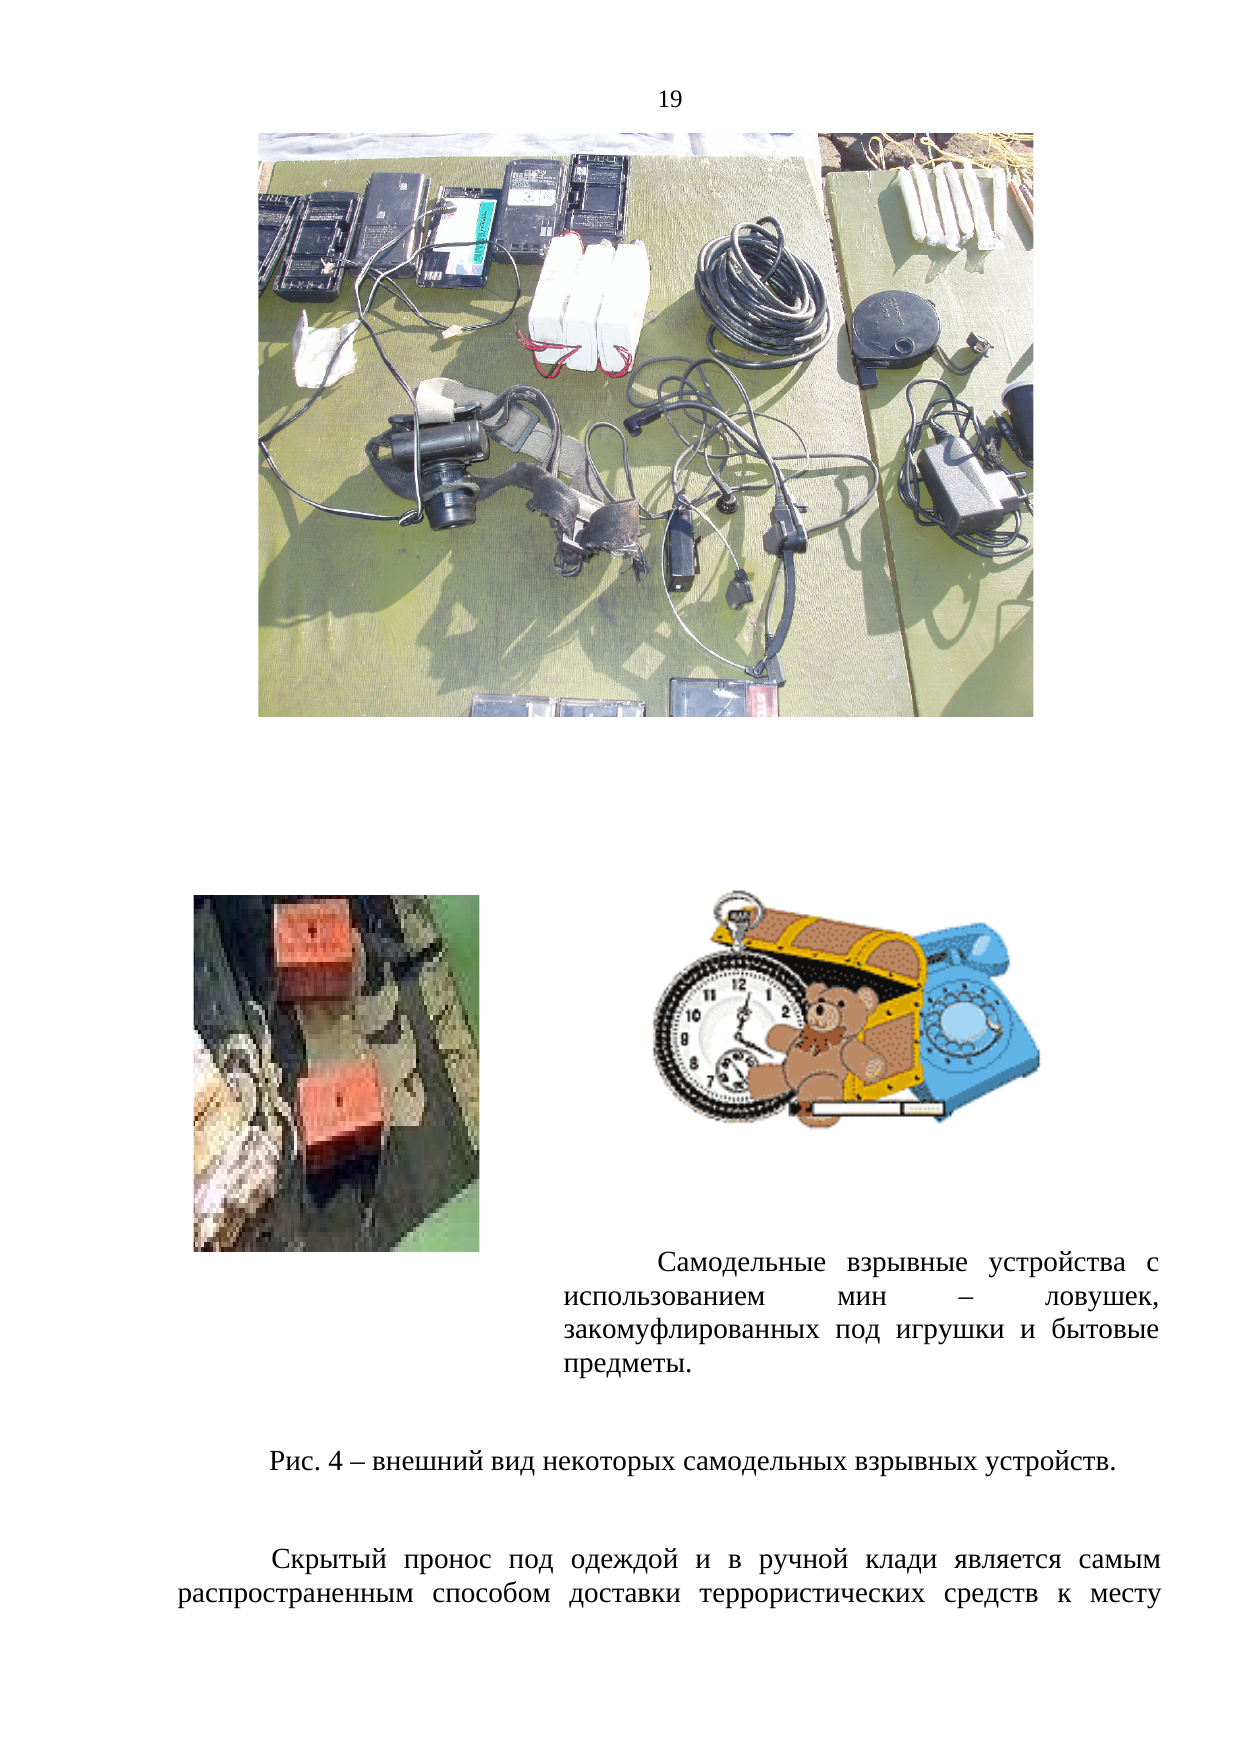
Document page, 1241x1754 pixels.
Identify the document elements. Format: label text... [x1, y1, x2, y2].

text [177, 1541, 1162, 1608]
table_cell Рис. 4 – внешний вид некоторых самодельных взрывных устройств. [121, 1433, 1171, 1531]
table_cell Самодельные взрывные устройства с использованием мин – ловушек, закомуфлированных под игрушки и бытовые предметы. [552, 1233, 1171, 1433]
picture [258, 133, 1034, 717]
table_cell [121, 123, 1171, 885]
table_cell [121, 885, 552, 1433]
table_cell [552, 885, 1171, 1233]
picture [639, 885, 1053, 1140]
picture [193, 895, 480, 1252]
